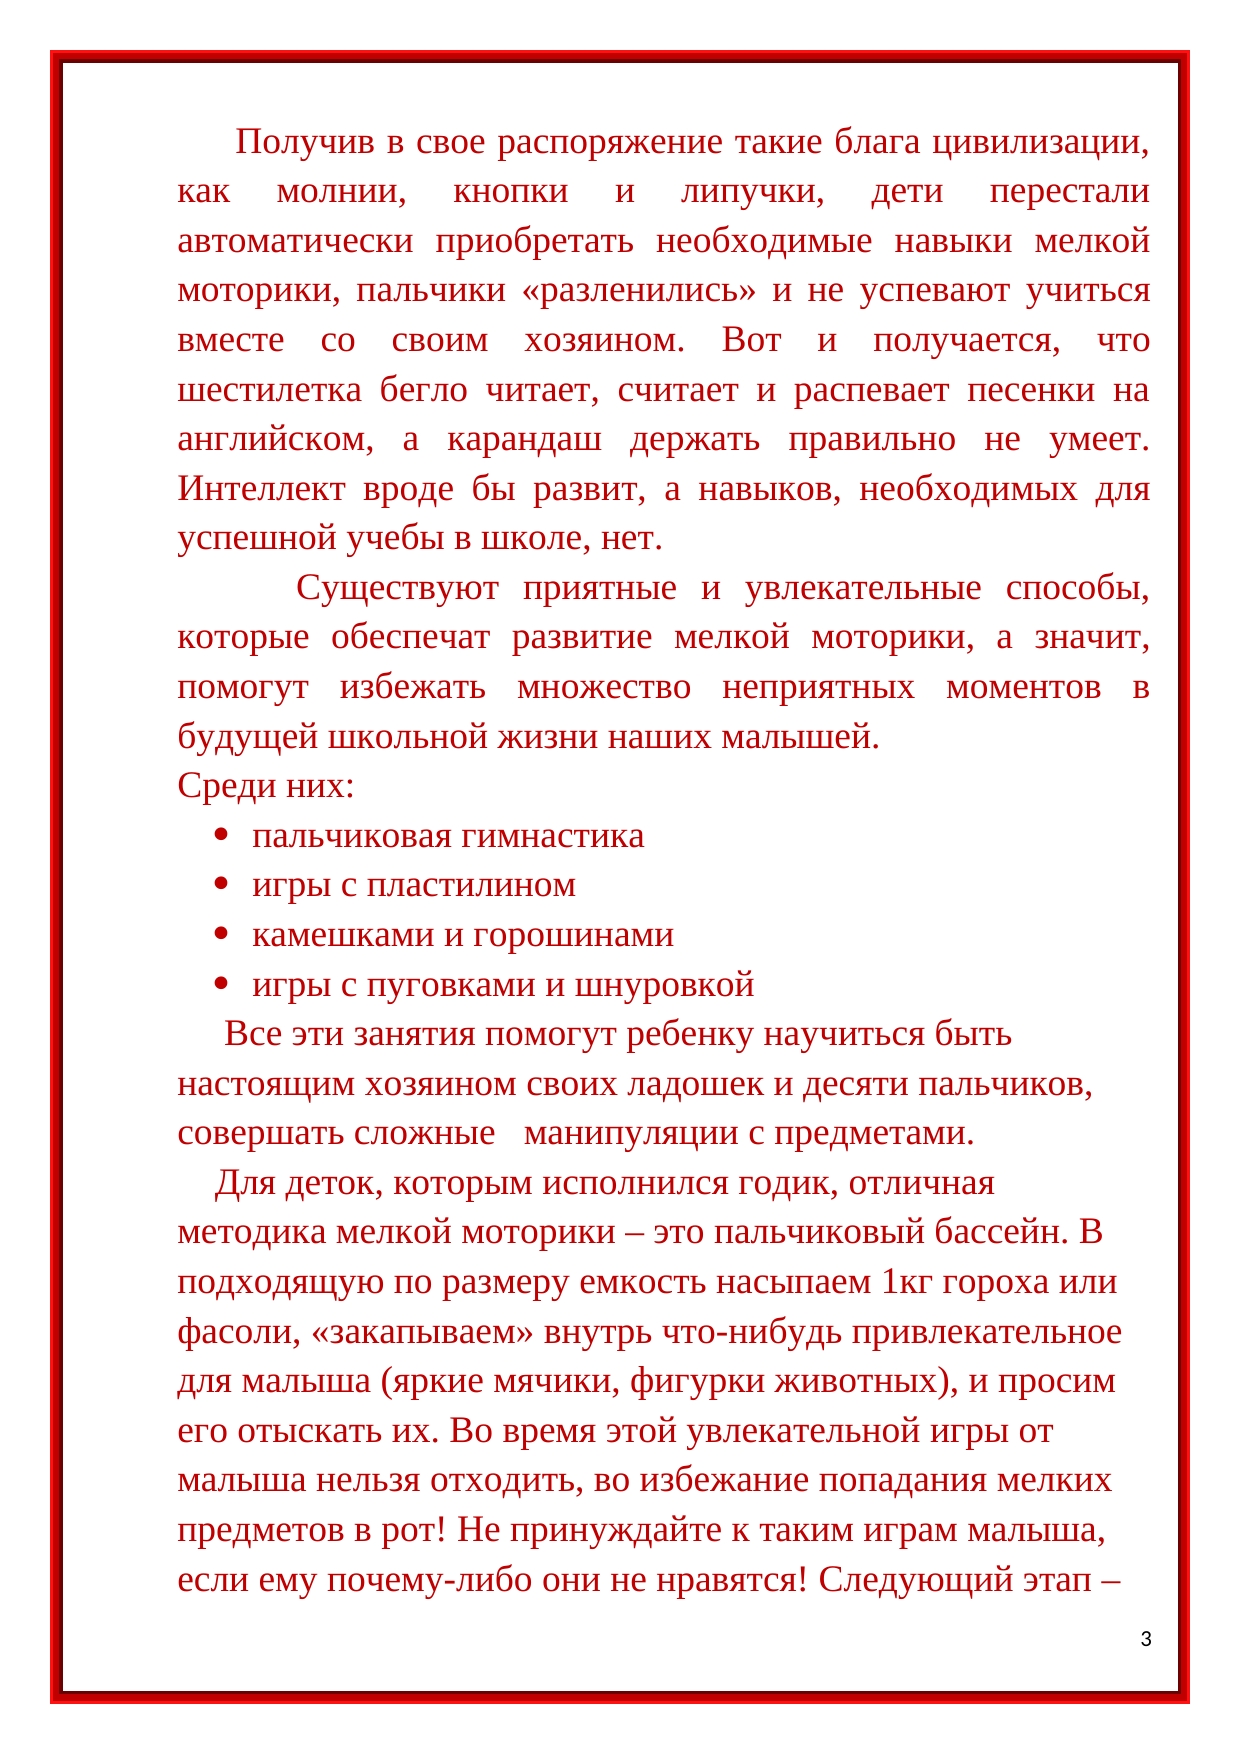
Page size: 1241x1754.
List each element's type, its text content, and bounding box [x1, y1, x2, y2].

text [177, 1159, 1152, 1599]
text Все эти занятия помогут ребенку научиться быть настоящим хозяином своих ладошек и десяти пальчиков, совершать сложные манипуляции с предметами. [177, 1011, 1152, 1153]
list игры с пуговками и шнуровкой [214, 961, 1152, 1004]
list пальчиковая гимнастика [214, 812, 1152, 855]
text Среди них: [177, 763, 1152, 806]
text Существуют приятные и увлекательные способы, которые обеспечат развитие мелкой моторики, а значит, помогут избежать множество неприятных моментов в будущей школьной жизни наших малышей. [177, 564, 1152, 756]
text Получив в свое распоряжение такие блага цивилизации, как молнии, кнопки и липучки, дети перестали автоматически приобретать необходимые навыки мелкой моторики, пальчики «разленились» и не успевают учиться вместе со своим хозяином. Вот и получается, что шестилетка бегло читает, считает и распевает песенки на английском, а карандаш держать правильно не умеет. Интеллект вроде бы развит, а навыков, необходимых для успешной учебы в школе, нет. [177, 118, 1152, 558]
list игры с пластилином [214, 862, 1152, 905]
list камешками и горошинами [214, 911, 1152, 954]
